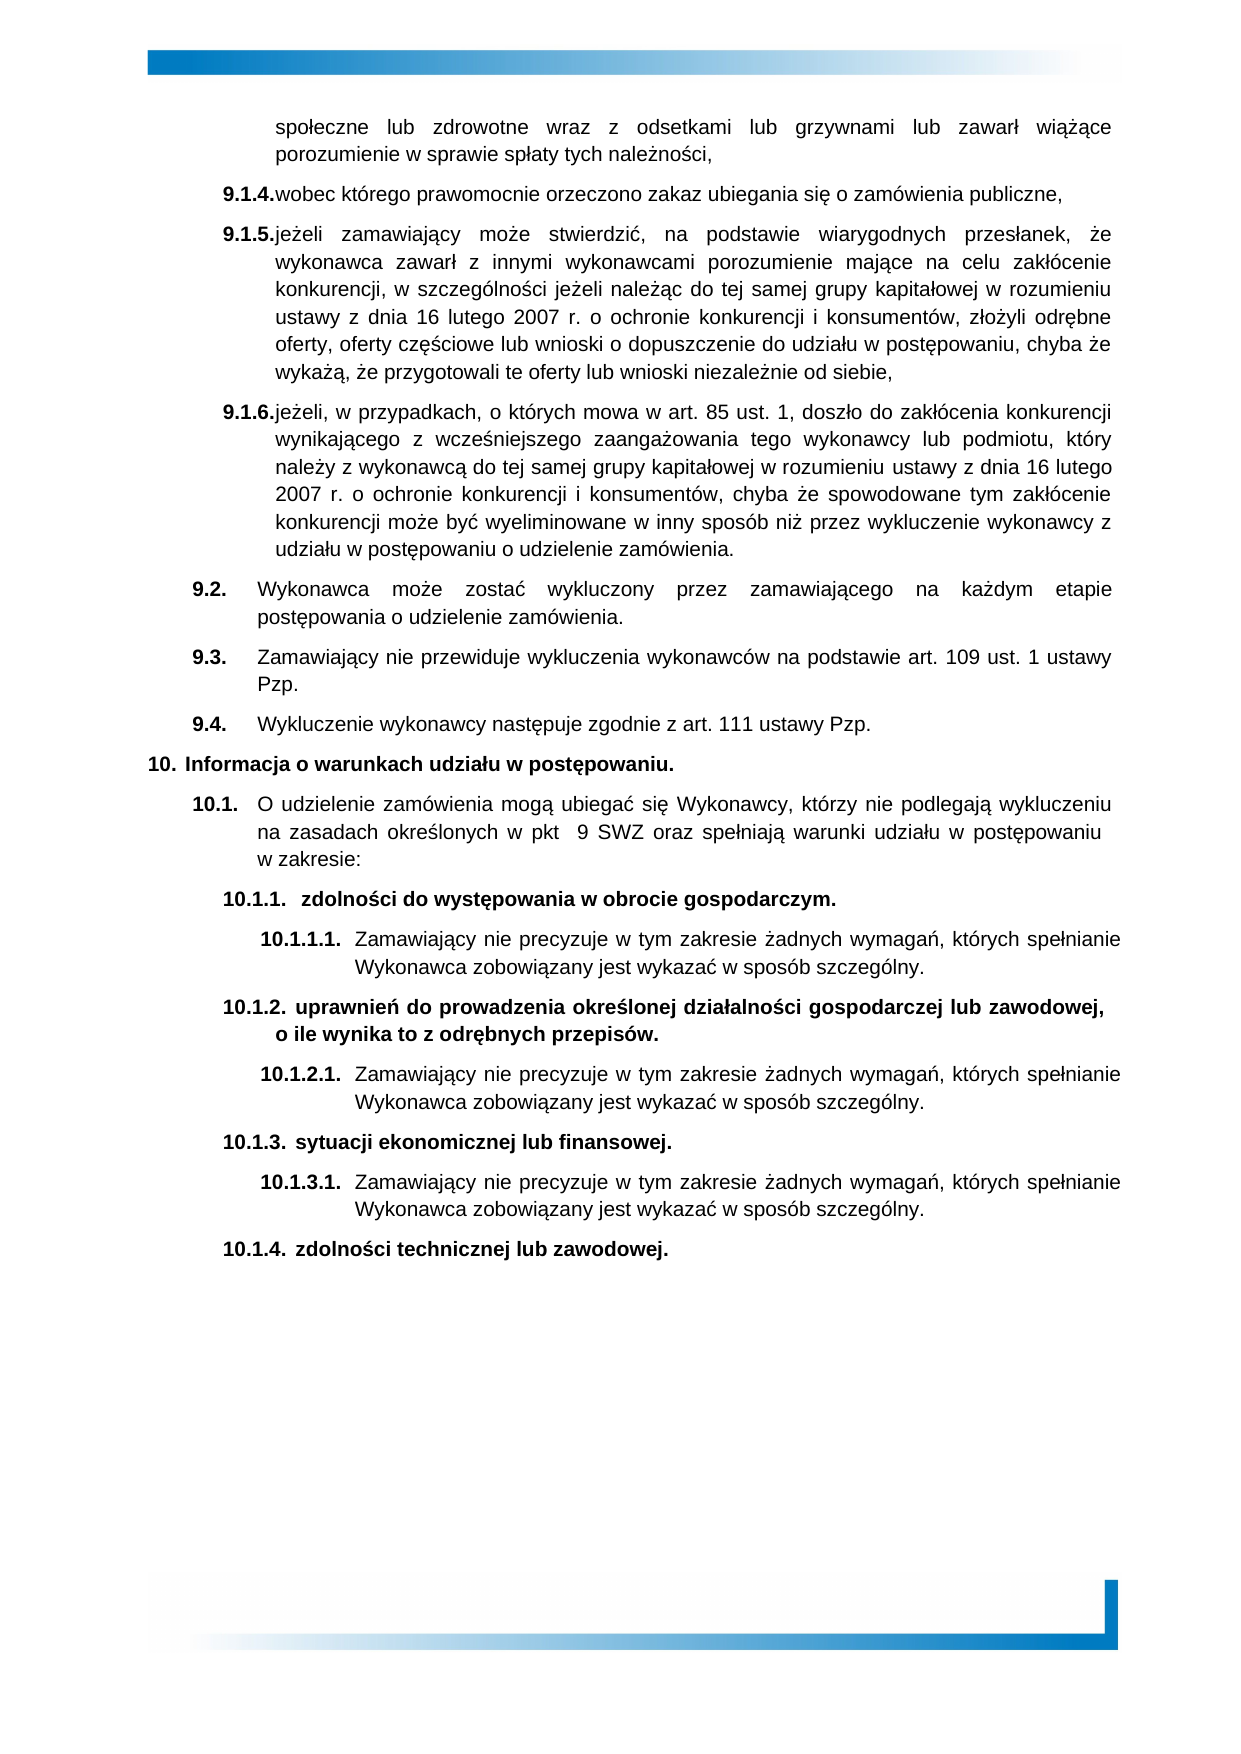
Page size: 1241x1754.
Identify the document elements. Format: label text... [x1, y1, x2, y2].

list zdolności technicznej lub zawodowej. [223, 1237, 1113, 1261]
list Zamawiający nie precyzuje w tym zakresie żadnych wymagań, których spełnianie Wykonawca zobowiązany jest wykazać w sposób szczególny. [260, 1062, 1122, 1113]
list Zamawiający nie precyzuje w tym zakresie żadnych wymagań, których spełnianie Wykonawca zobowiązany jest wykazać w sposób szczególny. [260, 927, 1122, 978]
list Zamawiający nie precyzuje w tym zakresie żadnych wymagań, których spełnianie Wykonawca zobowiązany jest wykazać w sposób szczególny. [260, 1169, 1122, 1221]
picture [147, 1572, 1123, 1653]
list Informacja o warunkach udziału w postępowaniu. [148, 752, 1122, 776]
list wobec którego prawomocnie orzeczono zakaz ubiegania się o zamówienia publiczne, [223, 182, 1113, 206]
list O udzielenie zamówienia mogą ubiegać się Wykonawcy, którzy nie podlegają wykluczeniu na zasadach określonych w pkt 9 SWZ oraz spełniają warunki udziału w postępowaniu w zakresie: [192, 792, 1113, 871]
list uprawnień do prowadzenia określonej działalności gospodarczej lub zawodowej, o ile wynika to z odrębnych przepisów. [223, 994, 1113, 1046]
list zdolności do występowania w obrocie gospodarczym. [223, 887, 1113, 911]
list Zamawiający nie przewiduje wykluczenia wykonawców na podstawie art. 109 ust. 1 ustawy Pzp. [192, 644, 1113, 696]
picture [147, 44, 1123, 83]
list Wykluczenie wykonawcy następuje zgodnie z art. 111 ustawy Pzp. [192, 712, 1113, 736]
list sytuacji ekonomicznej lub finansowej. [223, 1129, 1113, 1153]
list jeżeli, w przypadkach, o których mowa w art. 85 ust. 1, doszło do zakłócenia konkurencji wynikającego z wcześniejszego zaangażowania tego wykonawcy lub podmiotu, który należy z wykonawcą do tej samej grupy kapitałowej w rozumieniu ustawy z dnia 16 lutego 2007 r. o ochronie konkurencji i konsumentów, chyba że spowodowane tym zakłócenie konkurencji może być wyeliminowane w inny sposób niż przez wykluczenie wykonawcy z udziału w postępowaniu o udzielenie zamówienia. [223, 399, 1113, 561]
list Wykonawca może zostać wykluczony przez zamawiającego na każdym etapie postępowania o udzielenie zamówienia. [192, 577, 1113, 628]
list jeżeli zamawiający może stwierdzić, na podstawie wiarygodnych przesłanek, że wykonawca zawarł z innymi wykonawcami porozumienie mające na celu zakłócenie konkurencji, w szczególności jeżeli należąc do tej samej grupy kapitałowej w rozumieniu ustawy z dnia 16 lutego 2007 r. o ochronie konkurencji i konsumentów, złożyli odrębne oferty, oferty częściowe lub wnioski o dopuszczenie do udziału w postępowaniu, chyba że wykażą, że przygotowali te oferty lub wnioski niezależnie od siebie, [223, 222, 1113, 383]
